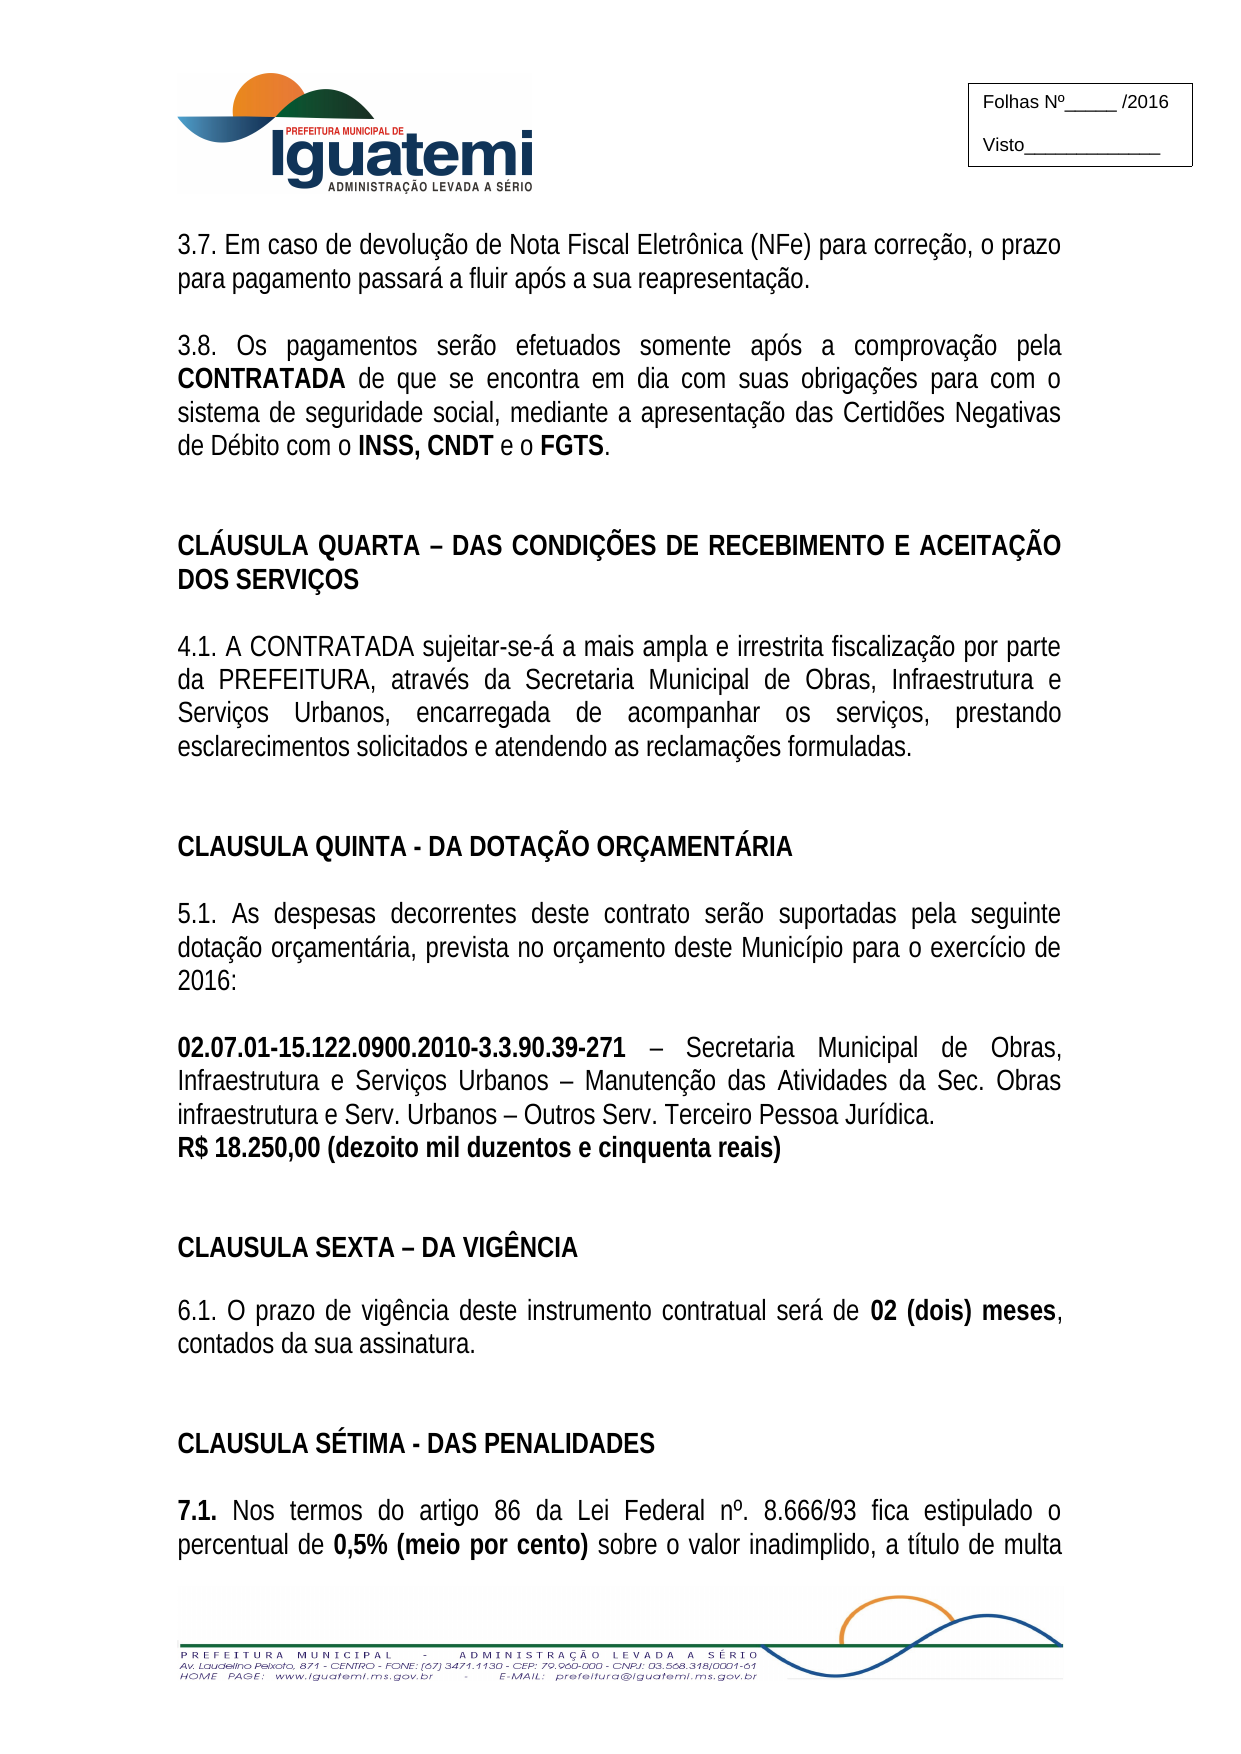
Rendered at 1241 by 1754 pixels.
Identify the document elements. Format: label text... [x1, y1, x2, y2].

text CLÁUSULA QUARTA – DAS CONDIÇÕES DE RECEBIMENTO E ACEITAÇÃO DOS SERVIÇOS [177, 528, 1063, 595]
text 3.7. Em caso de devolução de Nota Fiscal Eletrônica (NFe) para correção, o prazo para pagamento passará a fluir após a sua reapresentação. [177, 227, 1063, 294]
picture [177, 1586, 1064, 1681]
text CLAUSULA QUINTA - DA DOTAÇÃO ORÇAMENTÁRIA [177, 829, 1063, 863]
text CLAUSULA SÉTIMA - DAS PENALIDADES [177, 1427, 1063, 1460]
text CLAUSULA SEXTA – DA VIGÊNCIA [177, 1231, 1063, 1264]
text 3.8. Os pagamentos serão efetuados somente após a comprovação pela CONTRATADA de que se encontra em dia com suas obrigações para com o sistema de seguridade social, mediante a apresentação das Certidões Negativas de Débito com o INSS, CNDT e o FGTS. [177, 328, 1063, 462]
text 4.1. A CONTRATADA sujeitar-se-á a mais ampla e irrestrita fiscalização por parte da PREFEITURA, através da Secretaria Municipal de Obras, Infraestrutura e Serviços Urbanos, encarregada de acompanhar os serviços, prestando esclarecimentos solicitados e atendendo as reclamações formuladas. [177, 629, 1063, 762]
picture [177, 73, 532, 194]
text R$ 18.250,00 (dezoito mil duzentos e cinquenta reais) [177, 1130, 1063, 1164]
text 5.1. As despesas decorrentes deste contrato serão suportadas pela seguinte dotação orçamentária, prevista no orçamento deste Município para o exercício de 2016: [177, 896, 1063, 997]
text 6.1. O prazo de vigência deste instrumento contratual será de 02 (dois) meses, contados da sua assinatura. [177, 1293, 1063, 1360]
text 02.07.01-15.122.0900.2010-3.3.90.39-271 – Secretaria Municipal de Obras, Infraestrutura e Serviços Urbanos – Manutenção das Atividades da Sec. Obras infraestrutura e Serv. Urbanos – Outros Serv. Terceiro Pessoa Jurídica. [177, 1030, 1063, 1130]
